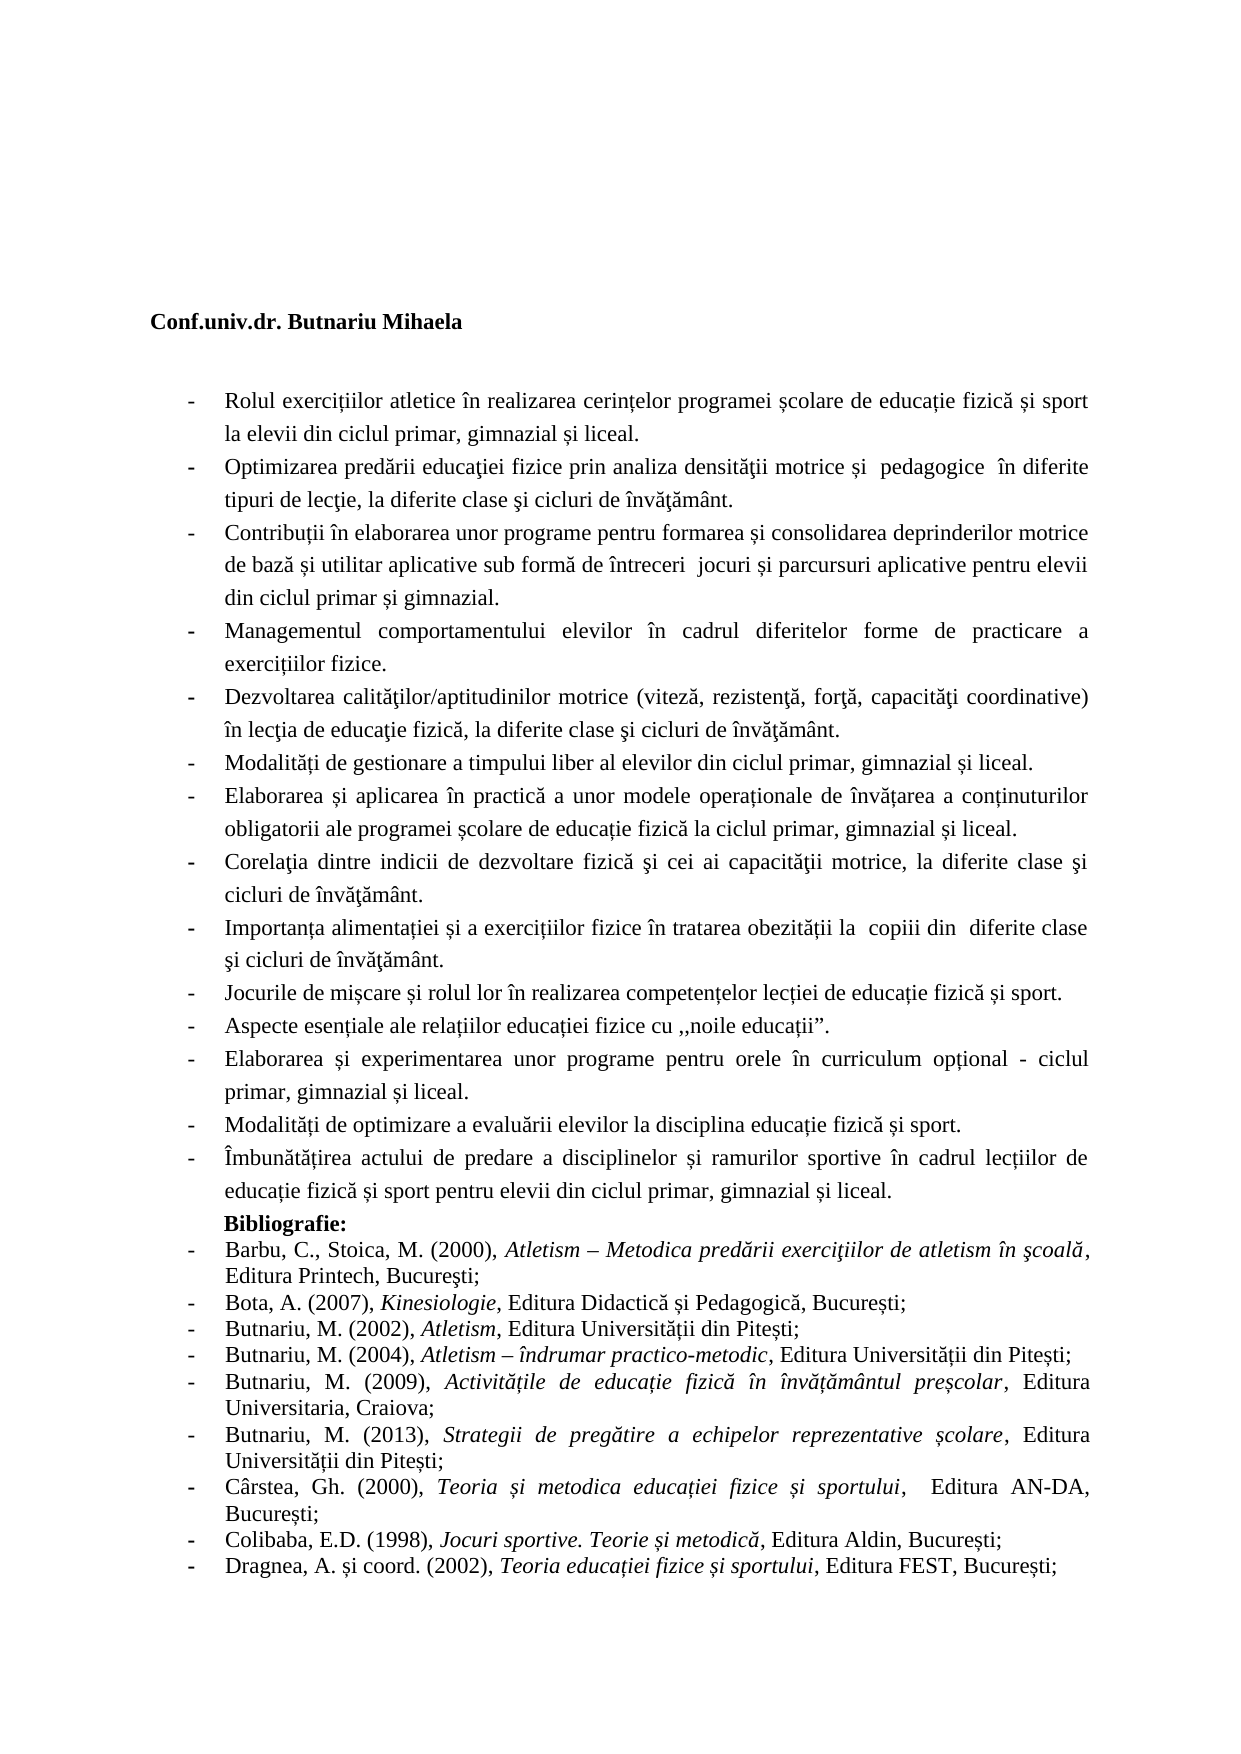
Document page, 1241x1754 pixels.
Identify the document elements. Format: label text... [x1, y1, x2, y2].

list Contribuții în elaborarea unor programe pentru formarea și consolidarea deprinderilor motrice de bază și utilitar aplicative sub formă de întreceri jocuri și parcursuri aplicative pentru elevii din ciclul primar și gimnazial. [187, 518, 1090, 611]
list Importanța alimentației și a exercițiilor fizice în tratarea obezității la copiii din diferite clase şi cicluri de învăţământ. [187, 913, 1090, 973]
list Rolul exercițiilor atletice în realizarea cerințelor programei școlare de educație fizică și sport la elevii din ciclul primar, gimnazial și liceal. [187, 387, 1090, 446]
list Modalități de gestionare a timpului liber al elevilor din ciclul primar, gimnazial și liceal. [187, 749, 1090, 775]
list Jocurile de mișcare și rolul lor în realizarea competențelor lecției de educație fizică și sport. [187, 979, 1090, 1006]
text Conf.univ.dr. Butnariu Mihaela [150, 308, 1090, 334]
list Elaborarea și experimentarea unor programe pentru orele în curriculum opțional - ciclul primar, gimnazial și liceal. [187, 1045, 1090, 1104]
list Dragnea, A. și coord. (2002), Teoria educației fizice și sportului, Editura FEST, București; [187, 1552, 1090, 1579]
list Elaborarea și aplicarea în practică a unor modele operaționale de învățarea a conținuturilor obligatorii ale programei școlare de educație fizică la ciclul primar, gimnazial și liceal. [187, 782, 1090, 841]
list Managementul comportamentului elevilor în cadrul diferitelor forme de practicare a exercițiilor fizice. [187, 617, 1090, 677]
list Optimizarea predării educaţiei fizice prin analiza densităţii motrice și pedagogice în diferite tipuri de lecţie, la diferite clase şi cicluri de învăţământ. [187, 453, 1090, 512]
list Bibliografie: [150, 1210, 1090, 1236]
list Îmbunătățirea actului de predare a disciplinelor și ramurilor sportive în cadrul lecțiilor de educație fizică și sport pentru elevii din ciclul primar, gimnazial și liceal. [187, 1144, 1090, 1203]
list Butnariu, M. (2002), Atletism, Editura Universității din Pitești; [187, 1315, 1090, 1342]
list Barbu, C., Stoica, M. (2000), Atletism – Metodica predării exerciţiilor de atletism în şcoală, Editura Printech, Bucureşti; [187, 1236, 1090, 1289]
list Butnariu, M. (2004), Atletism – îndrumar practico-metodic, Editura Universității din Pitești; [187, 1342, 1090, 1368]
list Corelaţia dintre indicii de dezvoltare fizică şi cei ai capacităţii motrice, la diferite clase şi cicluri de învăţământ. [187, 848, 1090, 907]
list Bota, A. (2007), Kinesiologie, Editura Didactică și Pedagogică, București; [187, 1289, 1090, 1315]
list Colibaba, E.D. (1998), Jocuri sportive. Teorie și metodică, Editura Aldin, București; [187, 1526, 1090, 1552]
list Aspecte esențiale ale relațiilor educației fizice cu ,,noile educații”. [187, 1012, 1090, 1039]
list Cârstea, Gh. (2000), Teoria și metodica educației fizice și sportului, Editura AN-DA, București; [187, 1473, 1090, 1526]
list Modalități de optimizare a evaluării elevilor la disciplina educație fizică și sport. [187, 1111, 1090, 1137]
list Butnariu, M. (2013), Strategii de pregătire a echipelor reprezentative școlare, Editura Universității din Pitești; [187, 1421, 1090, 1473]
list Butnariu, M. (2009), Activitățile de educație fizică în învățământul preșcolar, Editura Universitaria, Craiova; [187, 1368, 1090, 1421]
list Dezvoltarea calităţilor/aptitudinilor motrice (viteză, rezistenţă, forţă, capacităţi coordinative) în lecţia de educaţie fizică, la diferite clase şi cicluri de învăţământ. [187, 683, 1090, 742]
